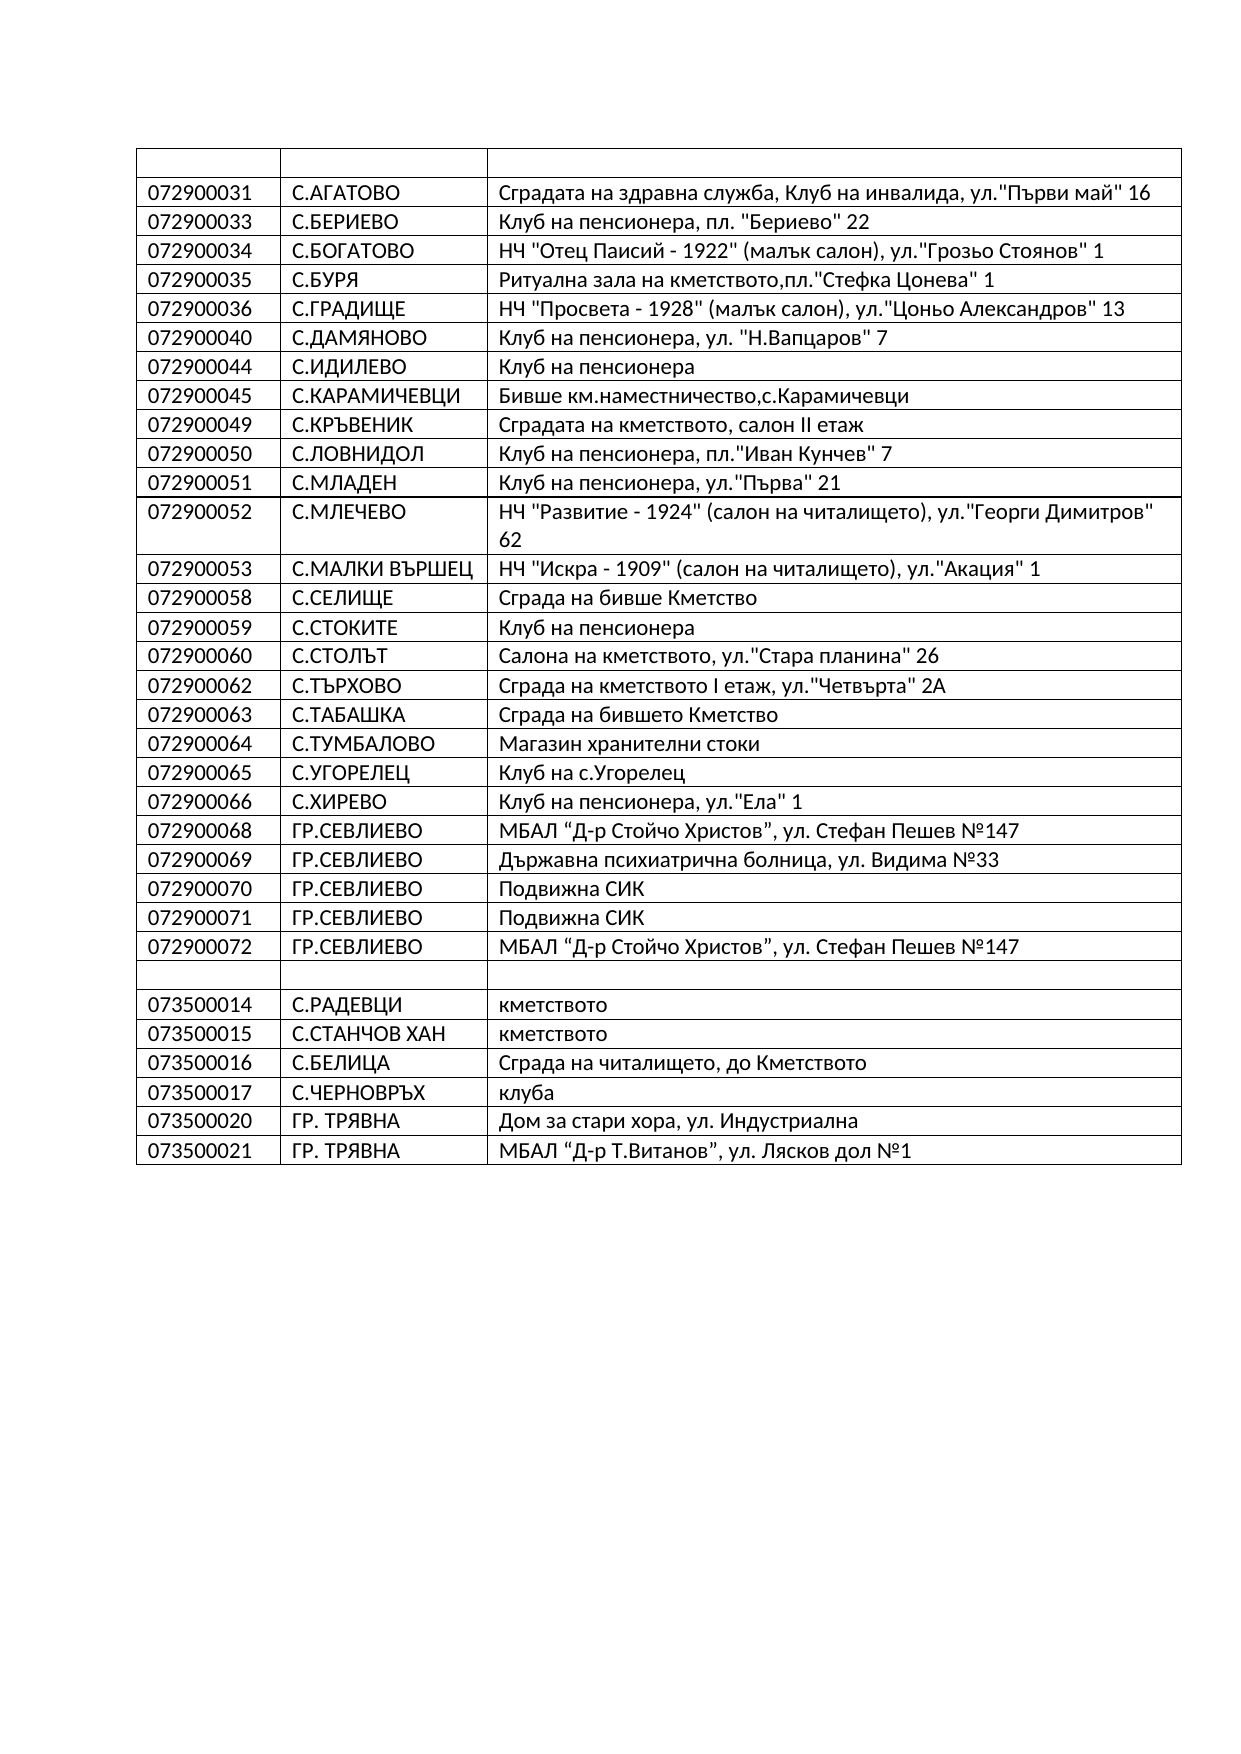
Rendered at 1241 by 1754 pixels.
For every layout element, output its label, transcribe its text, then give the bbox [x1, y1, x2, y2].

table_cell НЧ "Развитие - 1924" (салон на читалището), ул."Георги Димитров" 62 [488, 498, 1181, 553]
table_cell С.ТЪРХОВО [281, 671, 487, 699]
table_cell 072900050 [137, 439, 280, 467]
table_cell 072900060 [137, 642, 280, 670]
table_cell С.БЕЛИЦА [281, 1049, 487, 1077]
table_cell кметството [488, 990, 1181, 1018]
table_cell кметството [488, 1020, 1181, 1047]
table_cell С.ХИРЕВО [281, 787, 487, 815]
table_cell 072900066 [137, 787, 280, 815]
table_cell Клуб на пенсионера, ул."Ела" 1 [488, 787, 1181, 815]
table_cell С.БУРЯ [281, 265, 487, 293]
table_cell С.ТУМБАЛОВО [281, 729, 487, 757]
table_cell 072900059 [137, 613, 280, 641]
table_cell 072900063 [137, 700, 280, 728]
table_cell 073500015 [137, 1020, 280, 1047]
table_cell Ритуална зала на кметството,пл."Стефка Цонева" 1 [488, 265, 1181, 293]
table_cell 072900031 [137, 178, 280, 206]
table_cell С.АГАТОВО [281, 178, 487, 206]
table_cell 072900071 [137, 903, 280, 931]
table_cell ГР.СЕВЛИЕВО [281, 874, 487, 902]
table_cell 072900051 [137, 468, 280, 496]
table_cell [488, 149, 1181, 177]
table_cell 072900052 [137, 498, 280, 553]
table_cell Магазин хранителни стоки [488, 729, 1181, 757]
table_cell ГР.СЕВЛИЕВО [281, 816, 487, 844]
table_cell Подвижна СИК [488, 874, 1181, 902]
table_cell ГР. ТРЯВНА [281, 1107, 487, 1135]
table_cell С.КАРАМИЧЕВЦИ [281, 381, 487, 409]
table_cell С.ЧЕРНОВРЪХ [281, 1078, 487, 1106]
table_cell С.БЕРИЕВО [281, 207, 487, 235]
table_cell Клуб на пенсионера, пл."Иван Кунчев" 7 [488, 439, 1181, 467]
table_cell Сградата на здравна служба, Клуб на инвалида, ул."Първи май" 16 [488, 178, 1181, 206]
table_cell 073500016 [137, 1049, 280, 1077]
table_cell 073500020 [137, 1107, 280, 1135]
table_cell Сграда на бившето Кметство [488, 700, 1181, 728]
table_cell ГР. ТРЯВНА [281, 1136, 487, 1164]
table_cell 073500021 [137, 1136, 280, 1164]
table_cell Клуб на пенсионера, ул."Първа" 21 [488, 468, 1181, 496]
table_cell С.ИДИЛЕВО [281, 352, 487, 380]
table_cell С.РАДЕВЦИ [281, 990, 487, 1018]
table_cell НЧ "Просвета - 1928" (малък салон), ул."Цоньо Александров" 13 [488, 294, 1181, 322]
table_cell С.УГОРЕЛЕЦ [281, 758, 487, 786]
table_cell С.ГРАДИЩЕ [281, 294, 487, 322]
table_cell [281, 961, 487, 989]
table_cell НЧ "Искра - 1909" (салон на читалището), ул."Акация" 1 [488, 555, 1181, 582]
table_cell 072900058 [137, 584, 280, 612]
table_cell Сграда на кметството I етаж, ул."Четвърта" 2А [488, 671, 1181, 699]
table_cell 072900068 [137, 816, 280, 844]
table_cell [137, 961, 280, 989]
table_cell 073500017 [137, 1078, 280, 1106]
table_cell НЧ "Отец Паисий - 1922" (малък салон), ул."Грозьо Стоянов" 1 [488, 236, 1181, 264]
table_cell Сграда на читалището, до Кметството [488, 1049, 1181, 1077]
table_cell С.МАЛКИ ВЪРШЕЦ [281, 555, 487, 582]
table_cell МБАЛ “Д-р Т.Витанов”, ул. Лясков дол №1 [488, 1136, 1181, 1164]
table_cell Клуб на пенсионера, ул. "Н.Вапцаров" 7 [488, 323, 1181, 351]
table_cell МБАЛ “Д-р Стойчо Христов”, ул. Стефан Пешев №147 [488, 816, 1181, 844]
table_cell С.КРЪВЕНИК [281, 410, 487, 438]
table_cell 072900065 [137, 758, 280, 786]
table_cell С.БОГАТОВО [281, 236, 487, 264]
table_cell С.СТОКИТЕ [281, 613, 487, 641]
table_cell 072900064 [137, 729, 280, 757]
table_cell Дом за стари хора, ул. Индустриална [488, 1107, 1181, 1135]
table_cell С.МЛЕЧЕВО [281, 498, 487, 553]
table_cell С.ЛОВНИДОЛ [281, 439, 487, 467]
table_cell Клуб на с.Угорелец [488, 758, 1181, 786]
table_cell С.СЕЛИЩЕ [281, 584, 487, 612]
table_cell Бивше км.наместничество,с.Карамичевци [488, 381, 1181, 409]
table_cell [137, 149, 280, 177]
table_cell С.СТОЛЪТ [281, 642, 487, 670]
table_cell 072900045 [137, 381, 280, 409]
table_cell 072900035 [137, 265, 280, 293]
table_cell 072900044 [137, 352, 280, 380]
table_cell [281, 149, 487, 177]
table_cell Държавна психиатрична болница, ул. Видима №33 [488, 845, 1181, 873]
table_cell МБАЛ “Д-р Стойчо Христов”, ул. Стефан Пешев №147 [488, 932, 1181, 960]
table_cell 072900053 [137, 555, 280, 582]
table_cell клуба [488, 1078, 1181, 1106]
table_cell 072900049 [137, 410, 280, 438]
table_cell 072900070 [137, 874, 280, 902]
table_cell 072900069 [137, 845, 280, 873]
table_cell ГР.СЕВЛИЕВО [281, 845, 487, 873]
table_cell 072900033 [137, 207, 280, 235]
table_cell С.ДАМЯНОВО [281, 323, 487, 351]
table_cell С.СТАНЧОВ ХАН [281, 1020, 487, 1047]
table_cell 073500014 [137, 990, 280, 1018]
table_cell 072900040 [137, 323, 280, 351]
table_cell 072900036 [137, 294, 280, 322]
table_cell [488, 961, 1181, 989]
table_cell 072900034 [137, 236, 280, 264]
table_cell С.ТАБАШКА [281, 700, 487, 728]
table_cell Клуб на пенсионера, пл. "Бериево" 22 [488, 207, 1181, 235]
table_cell Салона на кметството, ул."Стара планина" 26 [488, 642, 1181, 670]
table_cell 072900072 [137, 932, 280, 960]
table_cell Сграда на бивше Кметство [488, 584, 1181, 612]
table_cell ГР.СЕВЛИЕВО [281, 903, 487, 931]
table_cell Клуб на пенсионера [488, 613, 1181, 641]
table_cell С.МЛАДЕН [281, 468, 487, 496]
table_cell Сградата на кметството, салон II етаж [488, 410, 1181, 438]
table_cell Клуб на пенсионера [488, 352, 1181, 380]
table_cell Подвижна СИК [488, 903, 1181, 931]
table_cell ГР.СЕВЛИЕВО [281, 932, 487, 960]
table_cell 072900062 [137, 671, 280, 699]
